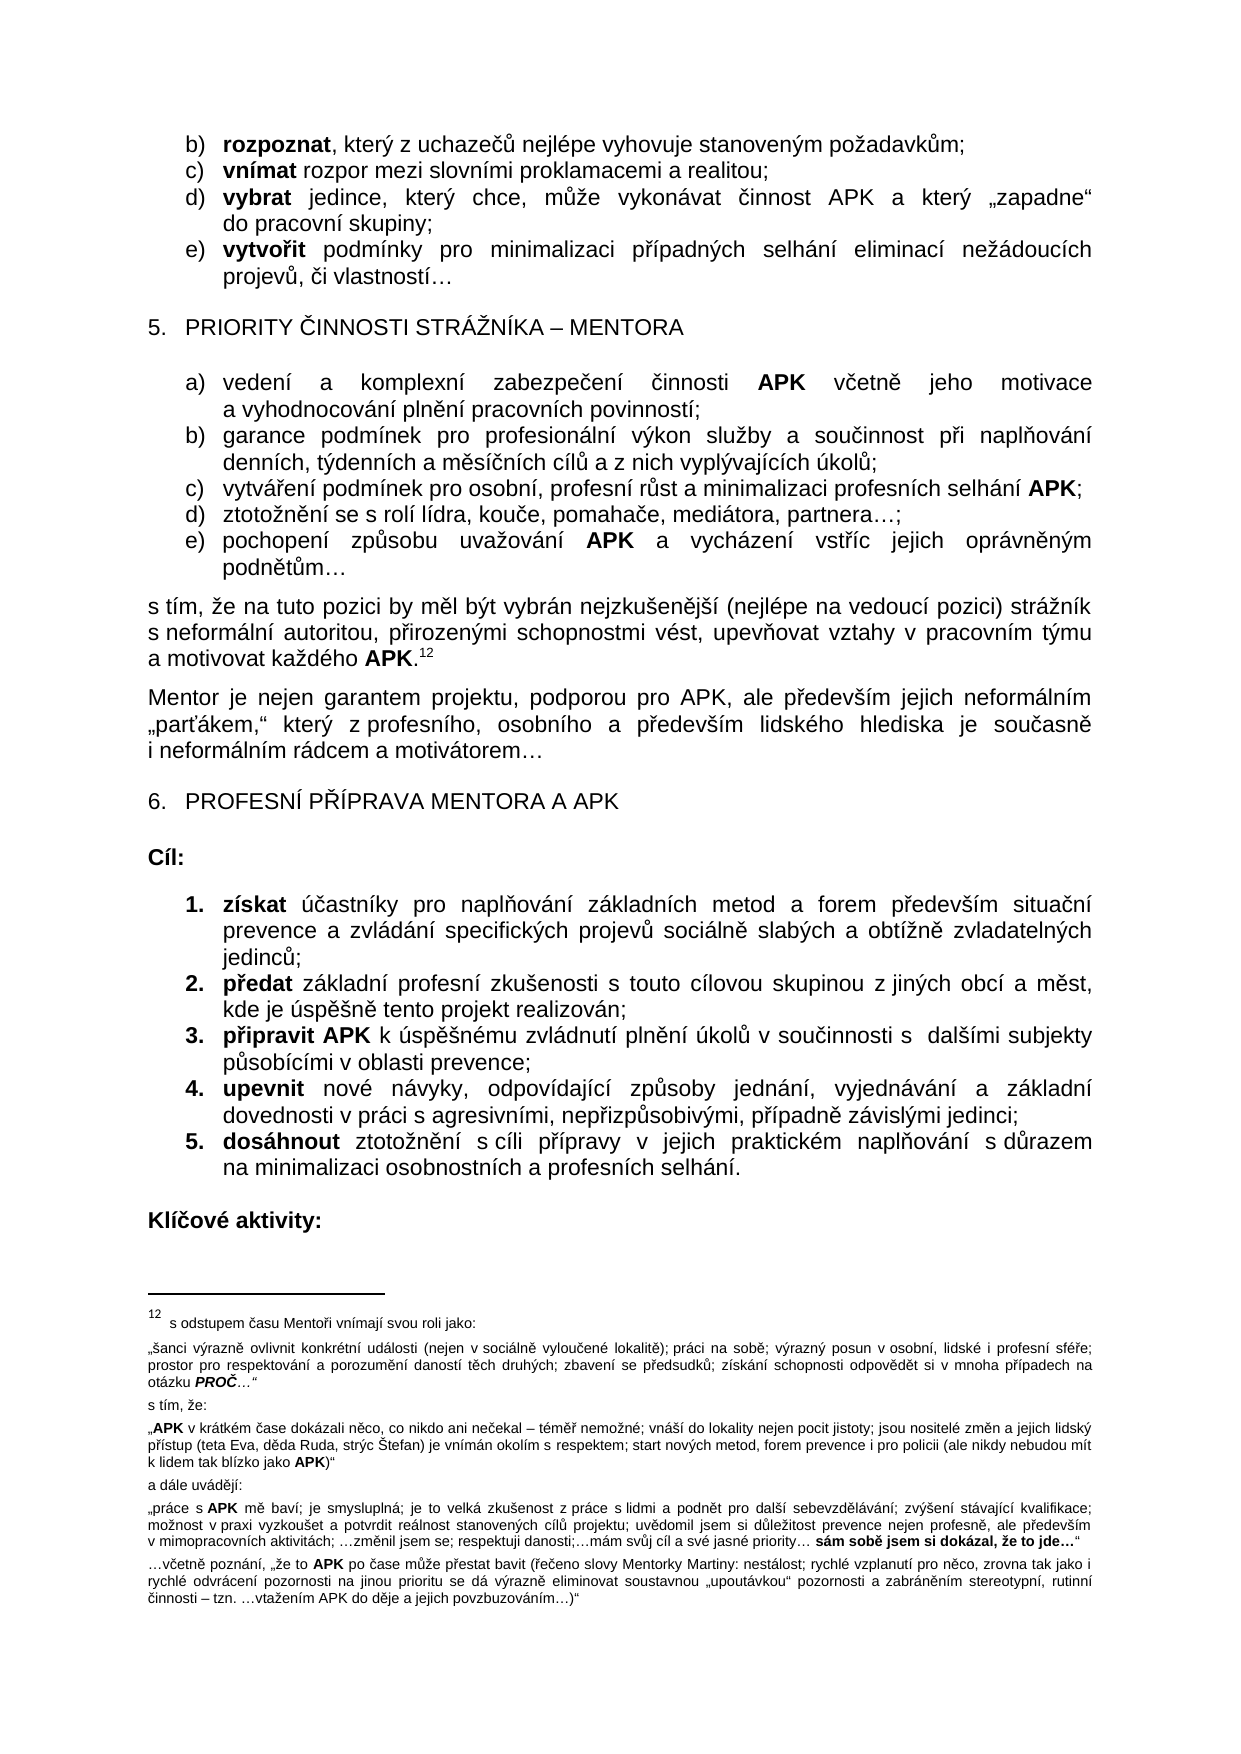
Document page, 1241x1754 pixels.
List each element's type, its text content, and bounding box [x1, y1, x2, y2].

list předat základní profesní zkušenosti s touto cílovou skupinou z jiných obcí a měst, kde je úspěšně tento projekt realizován; [185, 970, 1092, 1022]
list pochopení způsobu uvažování APK a vycházení vstříc jejich oprávněným podnětům… [185, 527, 1092, 580]
text Klíčové aktivity: [148, 1207, 1092, 1233]
list dosáhnout ztotožnění s cíli přípravy v jejich praktickém naplňování s důrazem na minimalizaci osobnostních a profesních selhání. [185, 1128, 1092, 1181]
list získat účastníky pro naplňování základních metod a forem především situační prevence a zvládání specifických projevů sociálně slabých a obtížně zvladatelných jedinců; [185, 891, 1092, 970]
list vybrat jedince, který chce, může vykonávat činnost APK a který „zapadne“ do pracovní skupiny; [185, 184, 1092, 236]
text s tím, že na tuto pozici by měl být vybrán nejzkušenější (nejlépe na vedoucí pozici) strážník s neformální autoritou, přirozenými schopnostmi vést, upevňovat vztahy v pracovním týmu a motivovat každého APK. [148, 593, 1092, 672]
list vnímat rozpor mezi slovními proklamacemi a realitou; [185, 157, 1092, 184]
list PROFESNÍ PŘÍPRAVA MENTORA A APK [148, 788, 1092, 815]
list ztotožnění se s rolí lídra, kouče, pomahače, mediátora, partnera…; [185, 501, 1092, 527]
list vedení a komplexní zabezpečení činnosti APK včetně jeho motivace a vyhodnocování plnění pracovních povinností; [185, 369, 1092, 422]
list garance podmínek pro profesionální výkon služby a součinnost při naplňování denních, týdenních a měsíčních cílů a z nich vyplývajících úkolů; [185, 422, 1092, 475]
text Cíl: [148, 843, 1092, 870]
list rozpoznat, který z uchazečů nejlépe vyhovuje stanoveným požadavkům; [185, 131, 1092, 157]
text Mentor je nejen garantem projektu, podporou pro APK, ale především jejich neformálním „parťákem,“ který z profesního, osobního a především lidského hlediska je současně i neformálním rádcem a motivátorem… [148, 684, 1092, 763]
list upevnit nové návyky, odpovídající způsoby jednání, vyjednávání a základní dovednosti v práci s agresivními, nepřizpůsobivými, případně závislými jedinci; [185, 1075, 1092, 1128]
list PRIORITY ČINNOSTI STRÁŽNÍKA – MENTORA [148, 314, 1092, 341]
list připravit APK k úspěšnému zvládnutí plnění úkolů v součinnosti s dalšími subjekty působícími v oblasti prevence; [185, 1022, 1092, 1075]
list vytvořit podmínky pro minimalizaci případných selhání eliminací nežádoucích projevů, či vlastností… [185, 236, 1092, 289]
list vytváření podmínek pro osobní, profesní růst a minimalizaci profesních selhání APK; [185, 475, 1092, 501]
